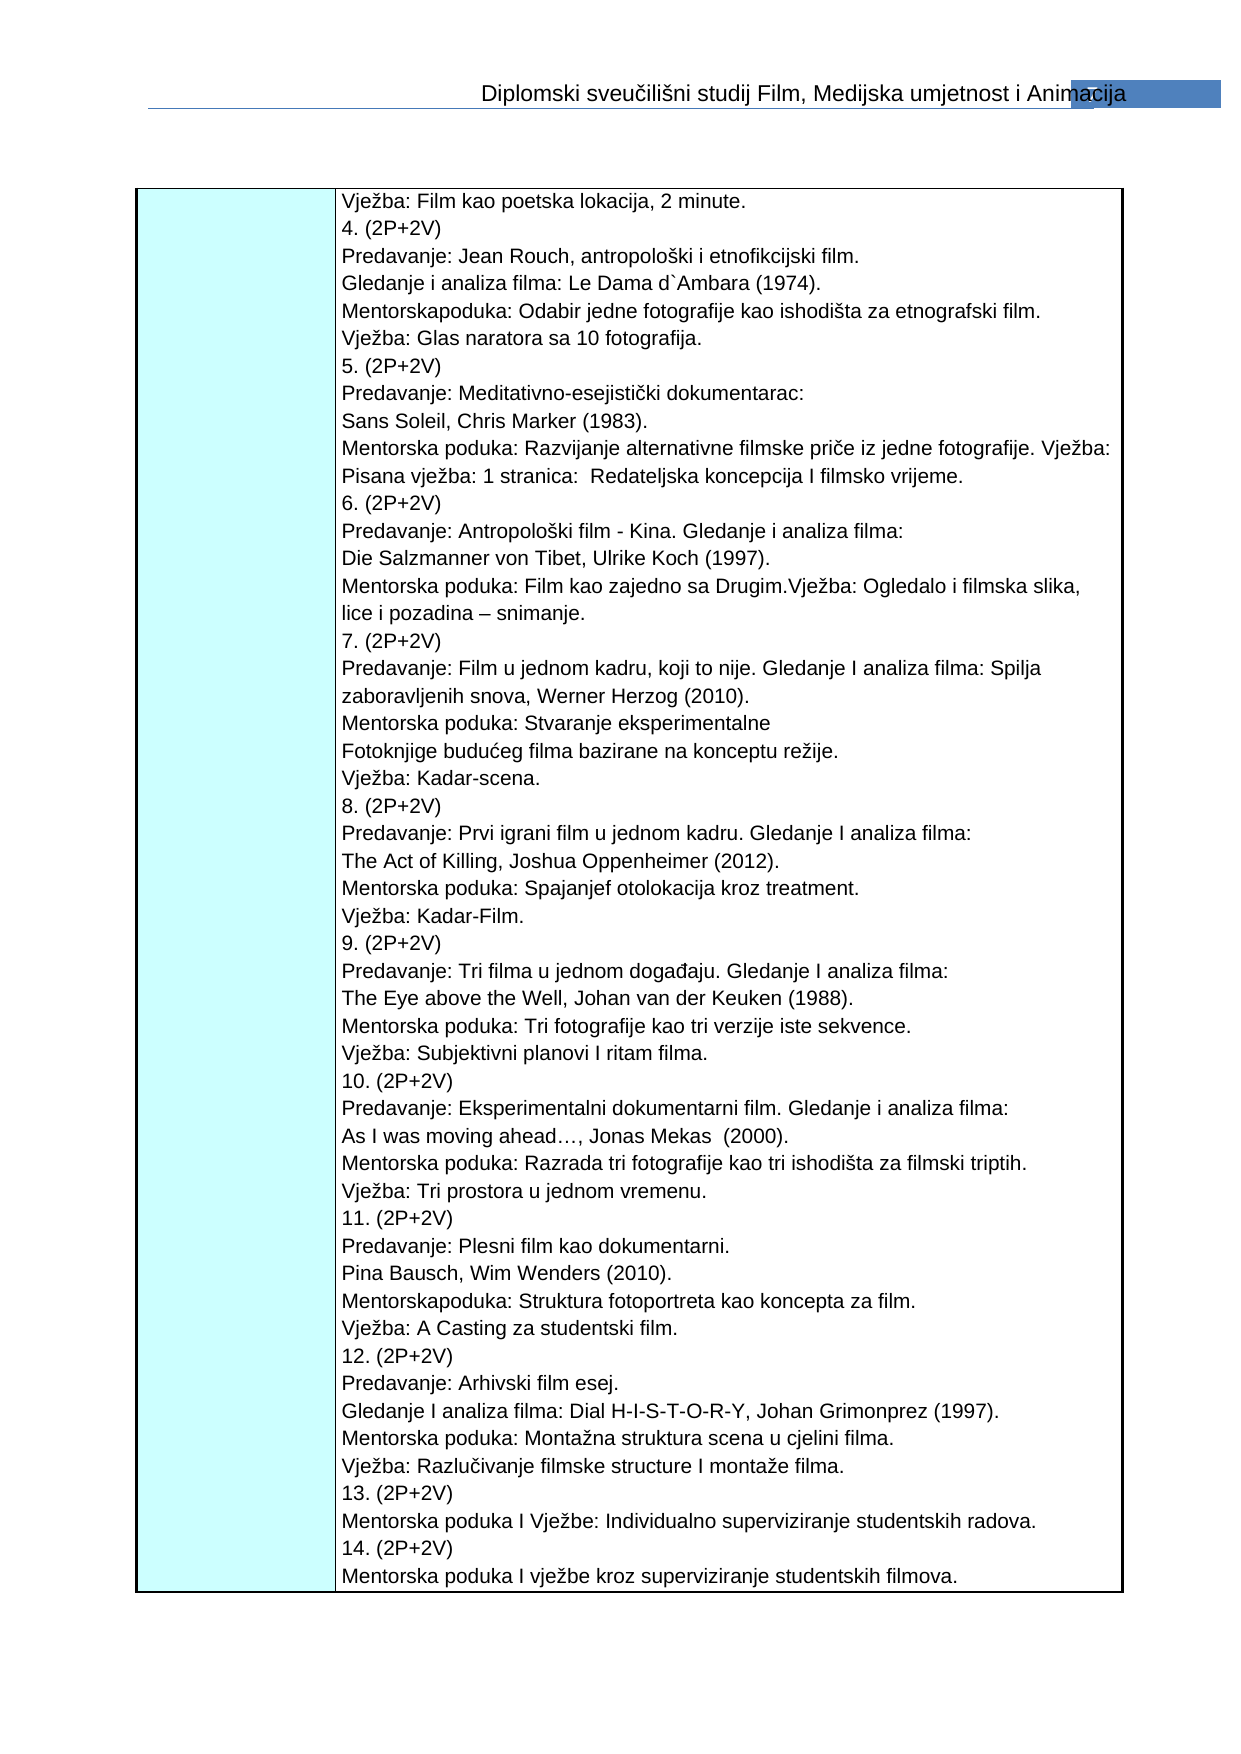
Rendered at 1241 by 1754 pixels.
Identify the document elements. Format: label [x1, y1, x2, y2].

table_cell [336, 189, 1121, 1591]
table_cell [138, 189, 335, 1591]
